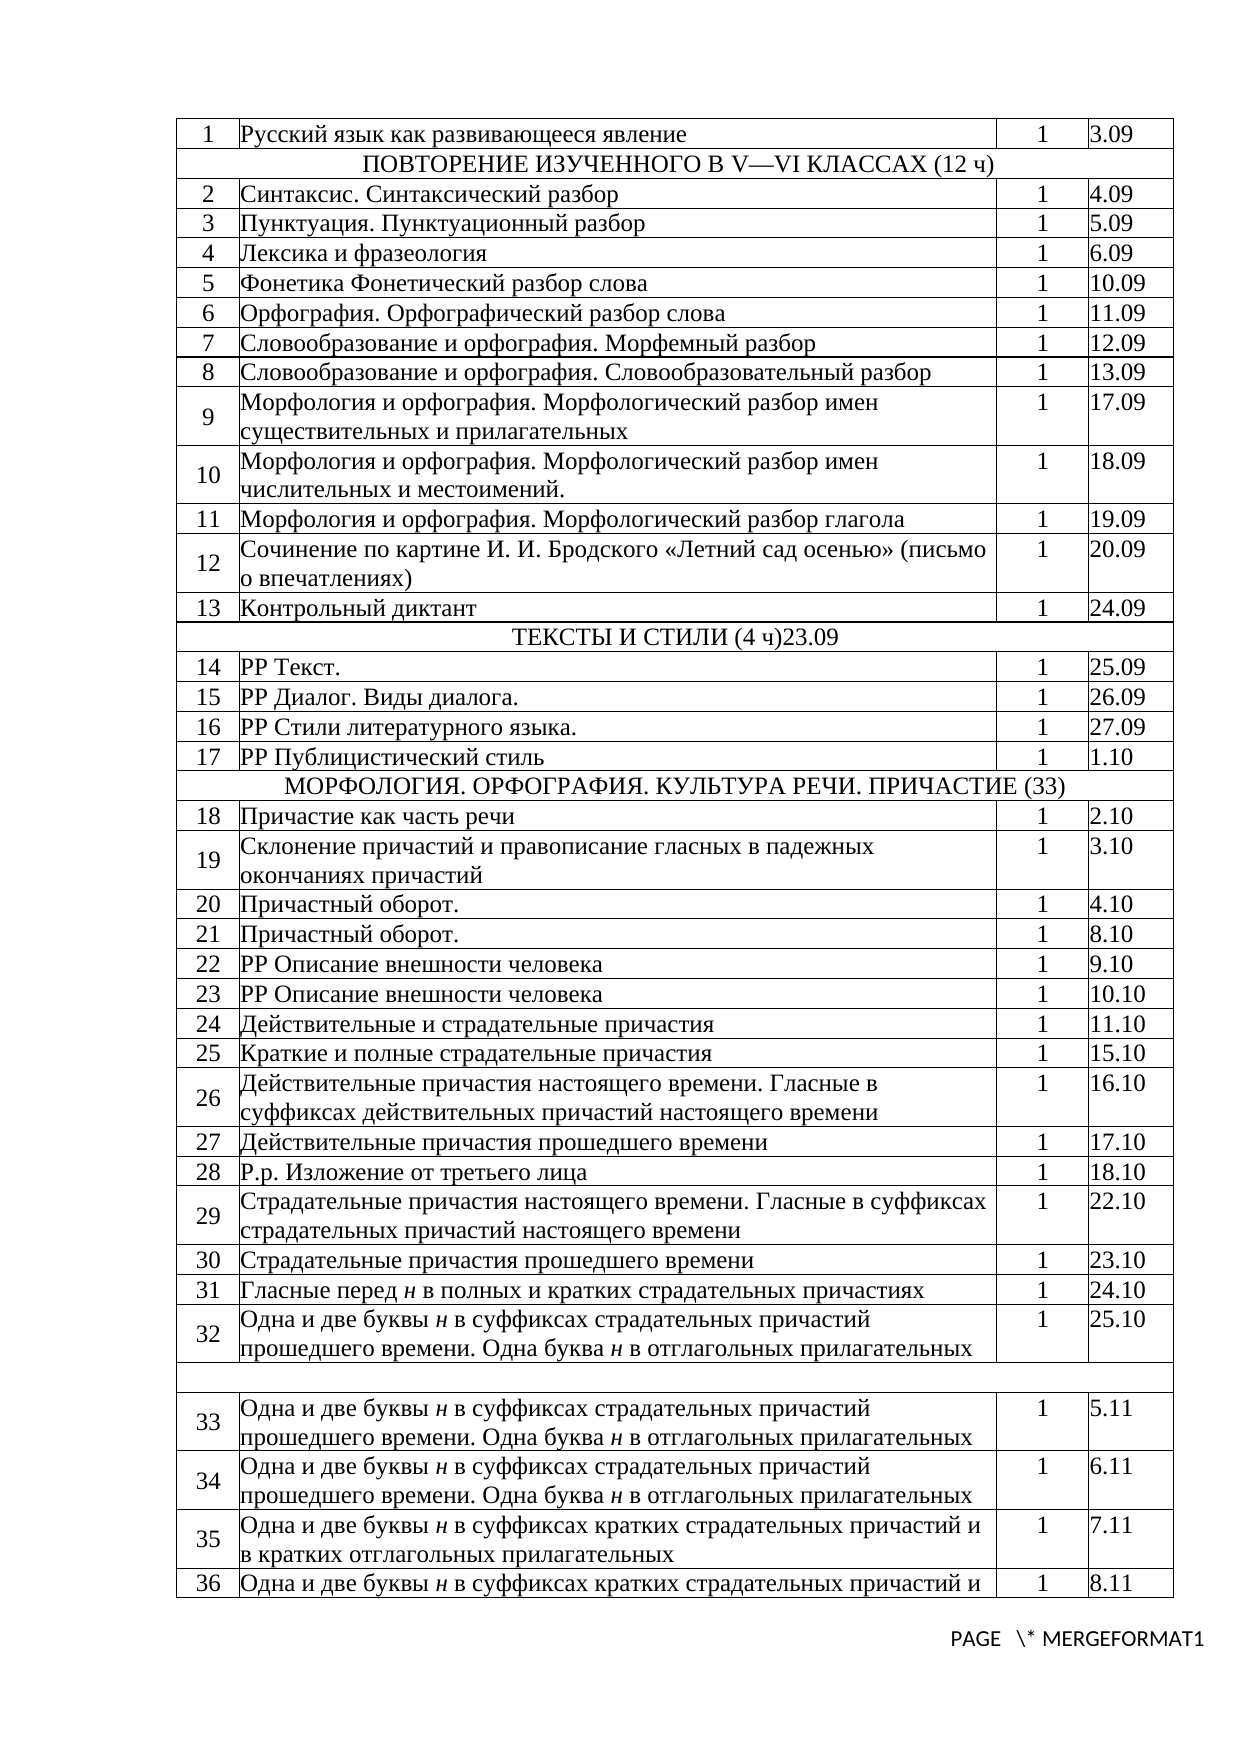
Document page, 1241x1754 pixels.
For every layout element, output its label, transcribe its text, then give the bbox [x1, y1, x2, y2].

table_cell 1 [997, 328, 1088, 356]
table_cell Лексика и фразеология [240, 238, 996, 267]
table_cell 1 [997, 1245, 1088, 1274]
table_cell 1 [997, 358, 1088, 386]
table_cell 3.09 [1089, 119, 1173, 148]
table_cell Страдательные причастия прошедшего времени [240, 1245, 996, 1274]
table_cell ТЕКСТЫ И СТИЛИ (4 ч)23.09 [177, 623, 1173, 651]
table_cell 24.10 [1089, 1275, 1173, 1303]
table_cell 7.11 [1089, 1510, 1173, 1567]
table_cell 15.10 [1089, 1039, 1173, 1067]
table_cell 10.10 [1089, 979, 1173, 1008]
table_cell Действительные причастия настоящего времени. Гласные в суффиксах действительных причастий настоящего времени [240, 1068, 996, 1126]
table_cell 1 [997, 1305, 1088, 1362]
table_cell 8 [177, 358, 239, 386]
table_cell ПОВТОРЕНИЕ ИЗУЧЕННОГО В V—VI КЛАССАХ (12 ч) [177, 149, 1173, 178]
table_cell 15 [177, 682, 239, 711]
table_cell 1 [997, 919, 1088, 948]
table_cell 6.09 [1089, 238, 1173, 267]
table_cell 27.09 [1089, 712, 1173, 741]
table_cell 5.11 [1089, 1393, 1173, 1450]
table_cell 25.10 [1089, 1305, 1173, 1362]
table_cell 3 [177, 209, 239, 237]
table_cell 7 [177, 328, 239, 356]
table_cell 18 [177, 801, 239, 830]
table_cell 19 [177, 831, 239, 888]
table_cell 1 [997, 1009, 1088, 1037]
table_cell 22.10 [1089, 1186, 1173, 1244]
table_cell 1 [997, 1569, 1088, 1597]
table_cell 5 [177, 268, 239, 297]
table_cell Краткие и полные страдательные причастия [240, 1039, 996, 1067]
table_cell 23.10 [1089, 1245, 1173, 1274]
table_cell 29 [177, 1186, 239, 1244]
table_cell Пунктуация. Пунктуационный разбор [240, 209, 996, 237]
table_cell 16.10 [1089, 1068, 1173, 1126]
table_cell 36 [177, 1569, 239, 1597]
table_cell 1.10 [1089, 742, 1173, 770]
table_cell 1 [997, 504, 1088, 533]
table_cell 34 [177, 1451, 239, 1509]
table_cell 1 [997, 1039, 1088, 1067]
table_cell 14 [177, 652, 239, 681]
table_cell Фонетика Фонетический разбор слова [240, 268, 996, 297]
table_cell 1 [997, 387, 1088, 445]
table_cell 1 [997, 1451, 1088, 1509]
table_cell 1 [997, 446, 1088, 503]
table_cell Страдательные причастия настоящего времени. Гласные в суффиксах страдательных причастий настоящего времени [240, 1186, 996, 1244]
table_cell 2.10 [1089, 801, 1173, 830]
table_cell 19.09 [1089, 504, 1173, 533]
table_cell 1 [997, 949, 1088, 978]
table_cell 12 [177, 534, 239, 592]
table_cell 22 [177, 949, 239, 978]
table_cell Морфология и орфография. Морфологический разбор имен числительных и местоимений. [240, 446, 996, 503]
table_cell 17.10 [1089, 1127, 1173, 1156]
table_cell 28 [177, 1157, 239, 1185]
table_cell 18.09 [1089, 446, 1173, 503]
table_cell 17.09 [1089, 387, 1173, 445]
table_cell 1 [997, 890, 1088, 918]
table_cell Сочинение по картине И. И. Бродского «Летний сад осенью» (письмо о впечатлениях) [240, 534, 996, 592]
table_cell 12.09 [1089, 328, 1173, 356]
table_cell [177, 1363, 1173, 1392]
table_cell Одна и две буквы н в суффиксах страдательных причастий прошедшего времени. Одна буква н в отглагольных прилагательных [240, 1305, 996, 1362]
table_cell Причастный оборот. [240, 890, 996, 918]
table_cell РР Описание внешности человека [240, 949, 996, 978]
table_cell 1 [177, 119, 239, 148]
table_cell 23 [177, 979, 239, 1008]
table_cell 1 [997, 682, 1088, 711]
table_cell Одна и две буквы н в суффиксах страдательных причастий прошедшего времени. Одна буква н в отглагольных прилагательных [240, 1393, 996, 1450]
table_cell 10 [177, 446, 239, 503]
table_cell 1 [997, 179, 1088, 207]
table_cell 4.10 [1089, 890, 1173, 918]
table_cell 1 [997, 268, 1088, 297]
table_cell 1 [997, 238, 1088, 267]
table_cell Гласные перед н в полных и кратких страдательных причастиях [240, 1275, 996, 1303]
table_cell Склонение причастий и правописание гласных в падежных окончаниях причастий [240, 831, 996, 888]
table_cell 1 [997, 298, 1088, 327]
table_cell 33 [177, 1393, 239, 1450]
table_cell 1 [997, 831, 1088, 888]
table_cell 4.09 [1089, 179, 1173, 207]
table_cell Морфология и орфография. Морфологический разбор имен существительных и прилагательных [240, 387, 996, 445]
table_cell 9 [177, 387, 239, 445]
table_cell 1 [997, 712, 1088, 741]
table_cell 21 [177, 919, 239, 948]
table_cell 20 [177, 890, 239, 918]
table_cell Синтаксис. Синтаксический разбор [240, 179, 996, 207]
table_cell РР Текст. [240, 652, 996, 681]
table_cell Р.р. Изложение от третьего лица [240, 1157, 996, 1185]
table_cell 16 [177, 712, 239, 741]
table_cell 6.11 [1089, 1451, 1173, 1509]
table_cell 4 [177, 238, 239, 267]
table_cell 24.09 [1089, 593, 1173, 621]
table_cell 3.10 [1089, 831, 1173, 888]
table_cell 13 [177, 593, 239, 621]
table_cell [240, 1569, 996, 1597]
table_cell 8.11 [1089, 1569, 1173, 1597]
table_cell РР Публицистический стиль [240, 742, 996, 770]
table_cell Причастие как часть речи [240, 801, 996, 830]
table_cell Контрольный диктант [240, 593, 996, 621]
table_cell Орфография. Орфографический разбор слова [240, 298, 996, 327]
table_cell 10.09 [1089, 268, 1173, 297]
table_cell РР Стили литературного языка. [240, 712, 996, 741]
table_cell 1 [997, 593, 1088, 621]
table_cell Одна и две буквы н в суффиксах страдательных причастий прошедшего времени. Одна буква н в отглагольных прилагательных [240, 1451, 996, 1509]
table_cell 1 [997, 1127, 1088, 1156]
table_cell 18.10 [1089, 1157, 1173, 1185]
table_cell 32 [177, 1305, 239, 1362]
table_cell Действительные и страдательные причастия [240, 1009, 996, 1037]
table_cell 9.10 [1089, 949, 1173, 978]
table_cell 2 [177, 179, 239, 207]
table_cell 30 [177, 1245, 239, 1274]
table_cell 1 [997, 534, 1088, 592]
table_cell Словообразование и орфография. Словообразовательный разбор [240, 358, 996, 386]
table_cell 1 [997, 1186, 1088, 1244]
table_cell 1 [997, 979, 1088, 1008]
table_cell 11 [177, 504, 239, 533]
table_cell Морфология и орфография. Морфологический разбор глагола [240, 504, 996, 533]
table_cell 27 [177, 1127, 239, 1156]
table_cell 31 [177, 1275, 239, 1303]
table_cell Действительные причастия прошедшего времени [240, 1127, 996, 1156]
table_cell 20.09 [1089, 534, 1173, 592]
table_cell 35 [177, 1510, 239, 1567]
table_cell 5.09 [1089, 209, 1173, 237]
table_cell 1 [997, 1157, 1088, 1185]
table_cell 1 [997, 119, 1088, 148]
table_cell 11.10 [1089, 1009, 1173, 1037]
table_cell 1 [997, 1275, 1088, 1303]
table_cell 1 [997, 742, 1088, 770]
table_cell 1 [997, 1393, 1088, 1450]
table_cell 6 [177, 298, 239, 327]
table_cell 11.09 [1089, 298, 1173, 327]
table_cell 8.10 [1089, 919, 1173, 948]
table_cell РР Диалог. Виды диалога. [240, 682, 996, 711]
table_cell 24 [177, 1009, 239, 1037]
table_cell МОРФОЛОГИЯ. ОРФОГРАФИЯ. КУЛЬТУРА РЕЧИ. ПРИЧАСТИЕ (33) [177, 771, 1173, 800]
table_cell 25.09 [1089, 652, 1173, 681]
table_cell 13.09 [1089, 358, 1173, 386]
table_cell 1 [997, 1068, 1088, 1126]
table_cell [240, 1510, 996, 1567]
table_cell 26.09 [1089, 682, 1173, 711]
table_cell 1 [997, 652, 1088, 681]
table_cell РР Описание внешности человека [240, 979, 996, 1008]
table_cell 26 [177, 1068, 239, 1126]
table_cell 1 [997, 209, 1088, 237]
table_cell 17 [177, 742, 239, 770]
table_cell 25 [177, 1039, 239, 1067]
table_cell Словообразование и орфография. Морфемный разбор [240, 328, 996, 356]
table_cell Причастный оборот. [240, 919, 996, 948]
table_cell 1 [997, 801, 1088, 830]
table_cell Русский язык как развивающееся явление [240, 119, 996, 148]
table_cell 1 [997, 1510, 1088, 1567]
